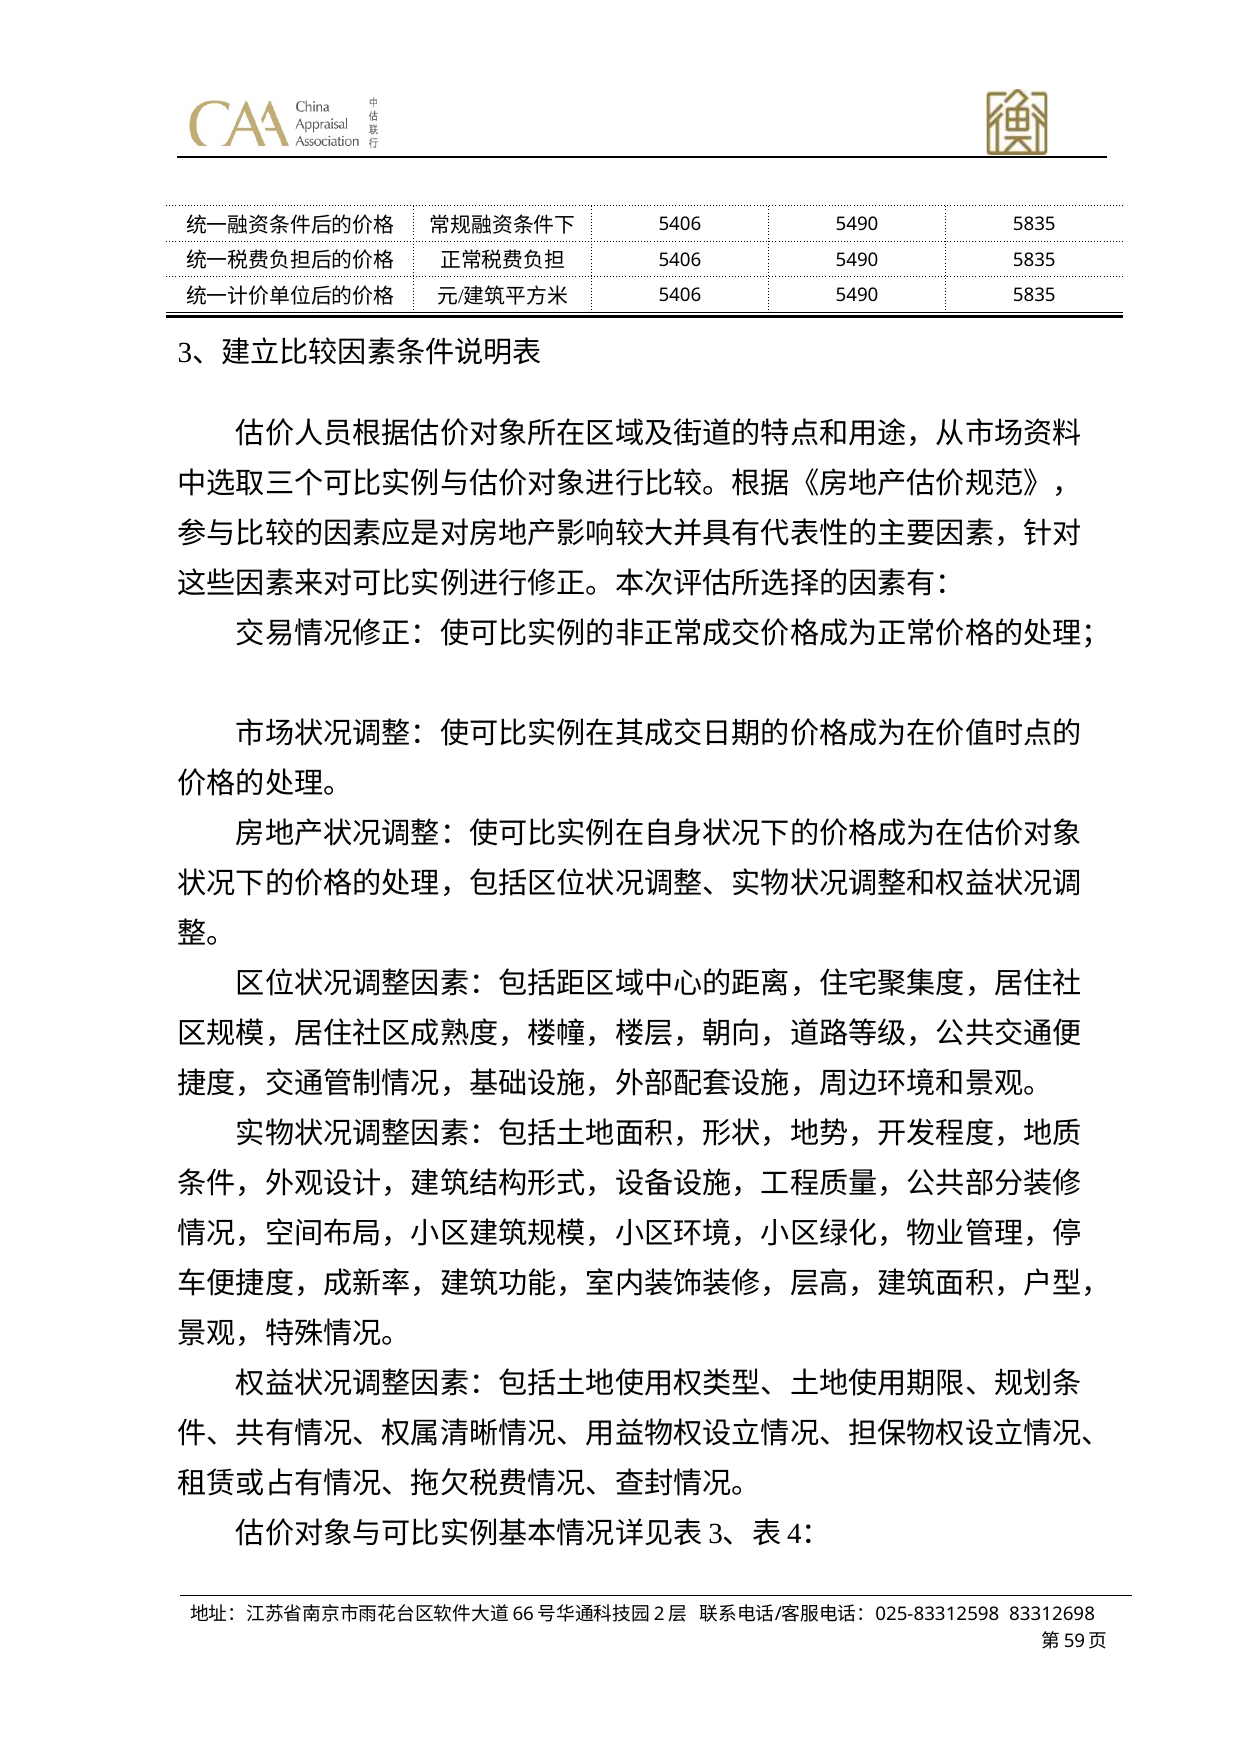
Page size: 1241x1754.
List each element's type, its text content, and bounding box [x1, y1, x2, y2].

table_cell 5490 [768, 276, 945, 311]
table_cell 5406 [591, 205, 768, 241]
table_cell 统一融资条件后的价格 [166, 205, 414, 241]
text 区位状况调整因素：包括距区域中心的距离，住宅聚集度，居住社区规模，居住社区成熟度，楼幢，楼层，朝向，道路等级，公共交通便捷度，交通管制情况，基础设施，外部配套设施，周边环境和景观。 [177, 954, 1107, 1104]
table_cell 5406 [591, 276, 768, 311]
text 权益状况调整因素：包括土地使用权类型、土地使用期限、规划条件、共有情况、权属清晰情况、用益物权设立情况、担保物权设立情况、租赁或占有情况、拖欠税费情况、查封情况。 [177, 1354, 1107, 1504]
text 估价对象与可比实例基本情况详见表3、表4： [177, 1504, 1107, 1554]
subtitle 3、建立比较因素条件说明表 [177, 318, 1107, 383]
text 交易情况修正：使可比实例的非正常成交价格成为正常价格的处理； [177, 604, 1107, 704]
table_cell 5835 [945, 205, 1123, 241]
text 市场状况调整：使可比实例在其成交日期的价格成为在价值时点的价格的处理。 [177, 704, 1107, 804]
table_cell 统一计价单位后的价格 [166, 276, 414, 311]
table_cell 元/建筑平方米 [414, 276, 591, 311]
table_cell 5490 [768, 205, 945, 241]
picture [986, 89, 1048, 155]
text 估价人员根据估价对象所在区域及街道的特点和用途，从市场资料中选取三个可比实例与估价对象进行比较。根据《房地产估价规范》，参与比较的因素应是对房地产影响较大并具有代表性的主要因素，针对这些因素来对可比实例进行修正。本次评估所选择的因素有： [177, 404, 1107, 604]
table_cell 统一税费负担后的价格 [166, 241, 414, 276]
text 实物状况调整因素：包括土地面积，形状，地势，开发程度，地质条件，外观设计，建筑结构形式，设备设施，工程质量，公共部分装修情况，空间布局，小区建筑规模，小区环境，小区绿化，物业管理，停车便捷度，成新率，建筑功能，室内装饰装修，层高，建筑面积，户型，景观，特殊情况。 [177, 1104, 1107, 1354]
picture [177, 88, 395, 155]
table_cell 5406 [591, 241, 768, 276]
table_cell 正常税费负担 [414, 241, 591, 276]
table_cell 5835 [945, 276, 1123, 311]
table_cell 常规融资条件下 [414, 205, 591, 241]
table_cell 5835 [945, 241, 1123, 276]
text 房地产状况调整：使可比实例在自身状况下的价格成为在估价对象状况下的价格的处理，包括区位状况调整、实物状况调整和权益状况调整。 [177, 804, 1107, 954]
table_cell 5490 [768, 241, 945, 276]
